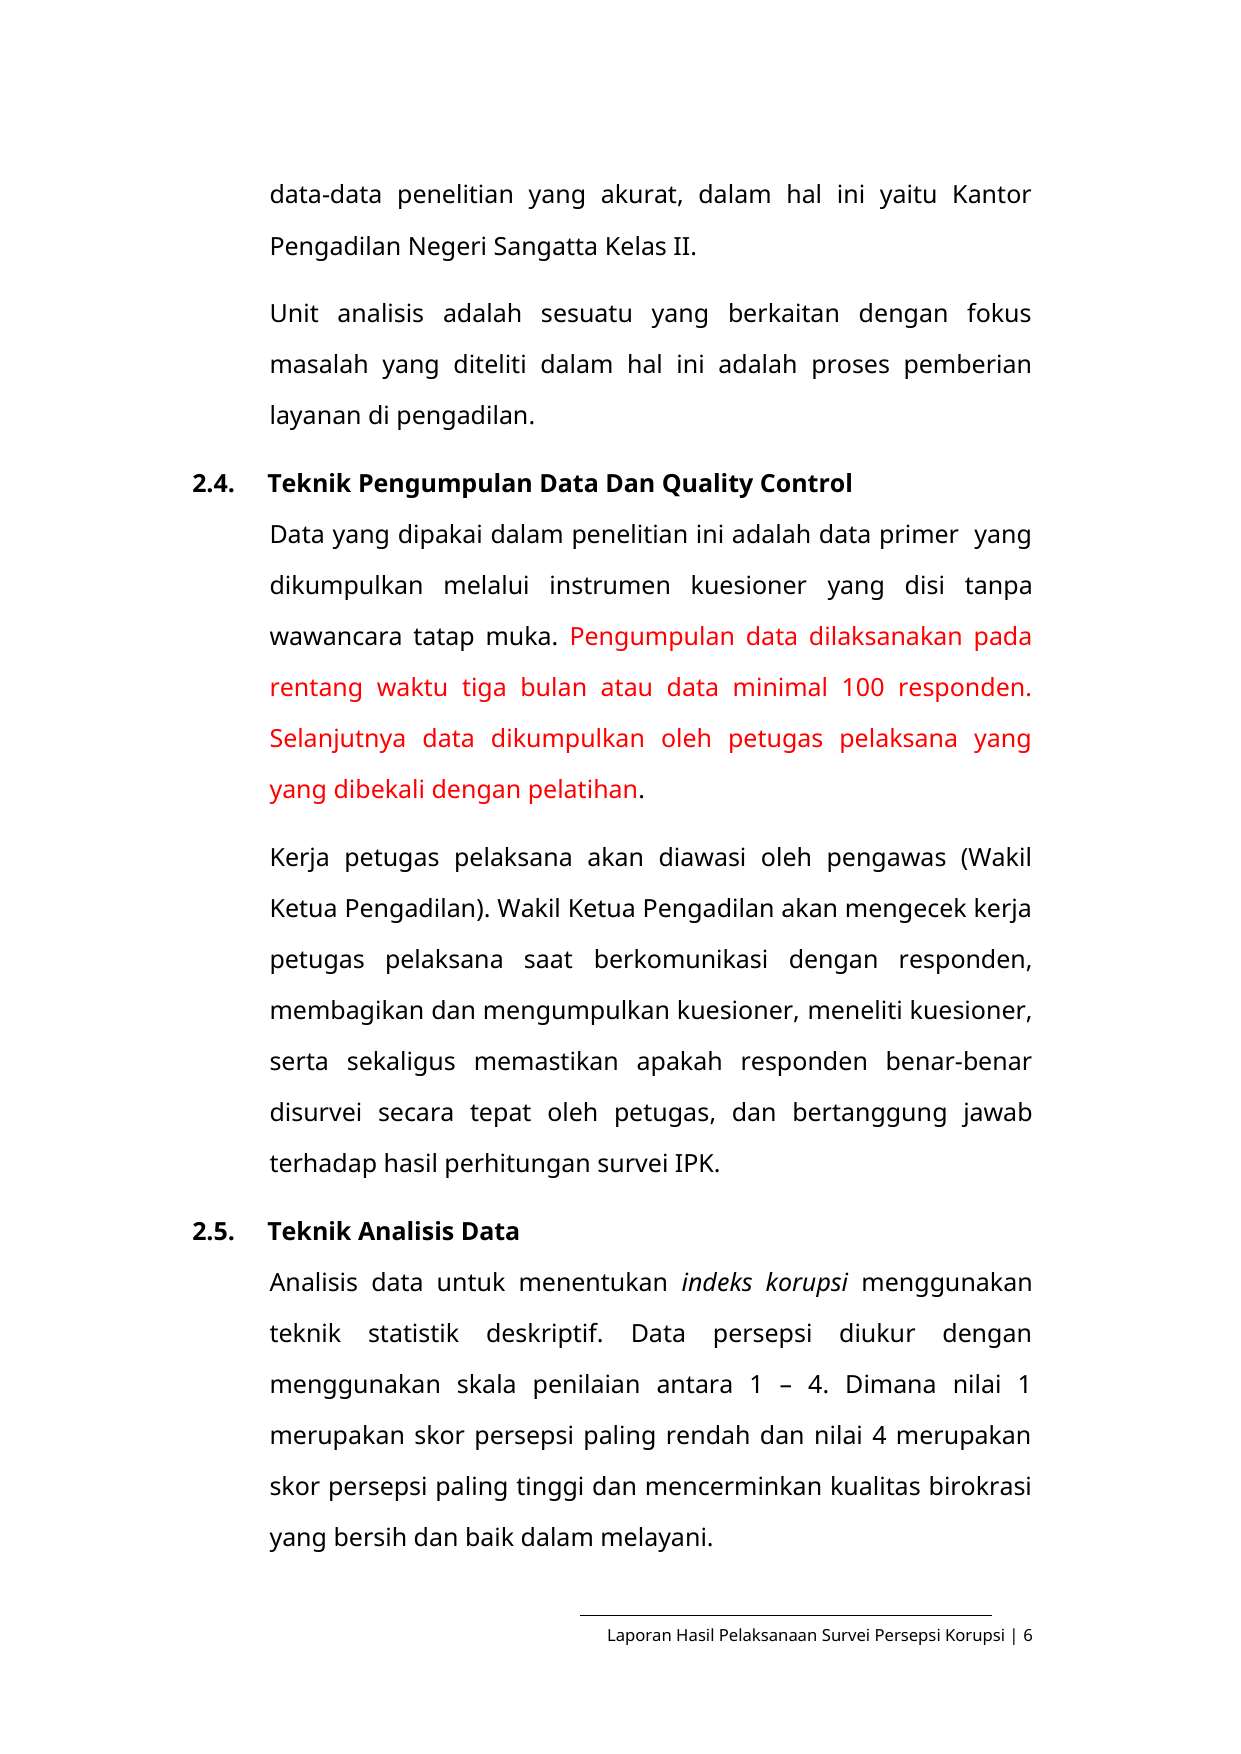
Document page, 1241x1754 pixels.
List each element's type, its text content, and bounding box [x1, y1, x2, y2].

text Kerja petugas pelaksana akan diawasi oleh pengawas (Wakil Ketua Pengadilan). Wakil Ketua Pengadilan akan mengecek kerja petugas pelaksana saat berkomunikasi dengan responden, membagikan dan mengumpulkan kuesioner, meneliti kuesioner, serta sekaligus memastikan apakah responden benar-benar disurvei secara tepat oleh petugas, dan bertanggung jawab terhadap hasil perhitungan survei IPK. [269, 840, 1033, 1180]
text Unit analisis adalah sesuatu yang berkaitan dengan fokus masalah yang diteliti dalam hal ini adalah proses pemberian layanan di pengadilan. [269, 296, 1033, 432]
subtitle Teknik Pengumpulan Data Dan Quality Control [192, 466, 1033, 500]
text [269, 177, 1033, 262]
subtitle Teknik Analisis Data [192, 1214, 1033, 1248]
text Data yang dipakai dalam penelitian ini adalah data primer yang dikumpulkan melalui instrumen kuesioner yang disi tanpa wawancara tatap muka. Pengumpulan data dilaksanakan pada rentang waktu tiga bulan atau data minimal 100 responden. Selanjutnya data dikumpulkan oleh petugas pelaksana yang yang dibekali dengan pelatihan. [269, 517, 1033, 806]
text Analisis data untuk menentukan indeks korupsi menggunakan teknik statistik deskriptif. Data persepsi diukur dengan menggunakan skala penilaian antara 1 – 4. Dimana nilai 1 merupakan skor persepsi paling rendah dan nilai 4 merupakan skor persepsi paling tinggi dan mencerminkan kualitas birokrasi yang bersih dan baik dalam melayani. [269, 1265, 1033, 1554]
